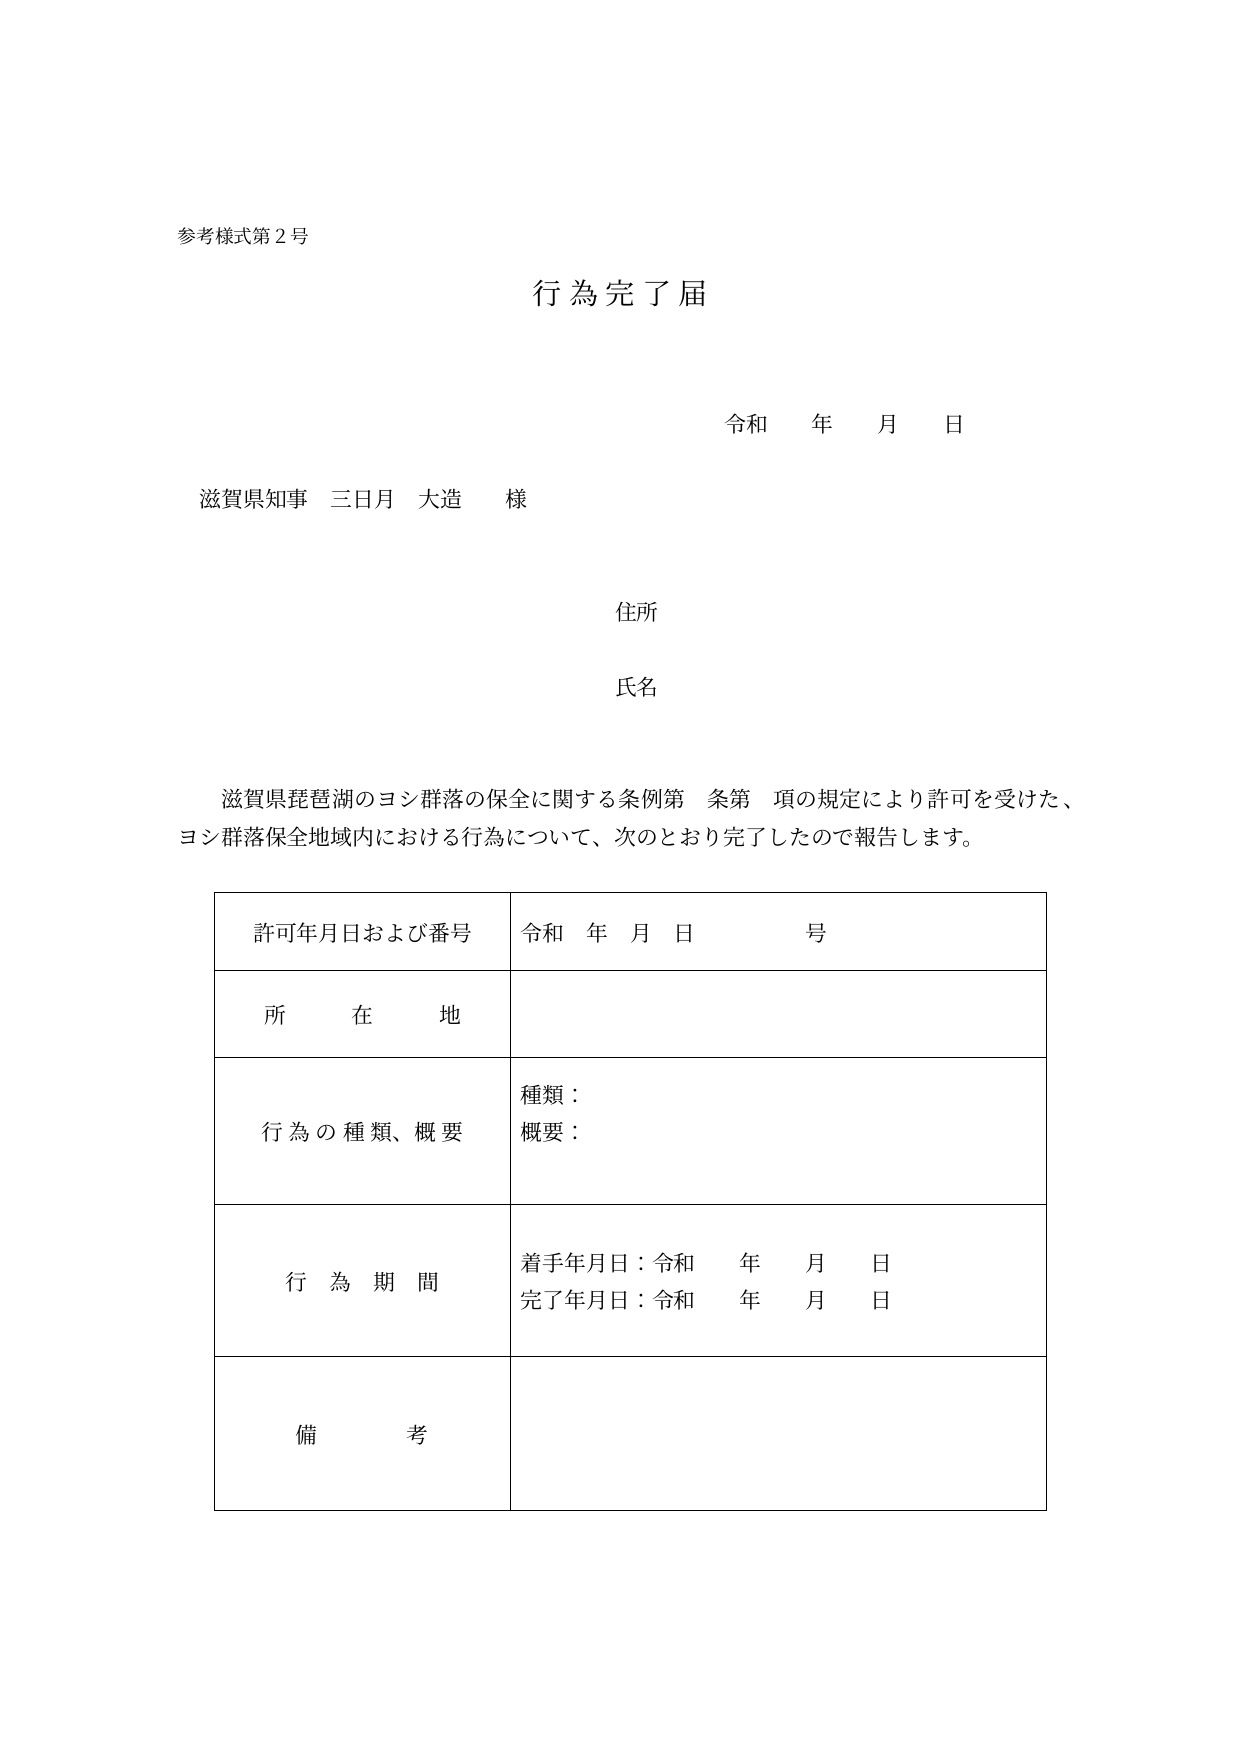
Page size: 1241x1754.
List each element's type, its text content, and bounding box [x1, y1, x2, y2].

table_cell 備 考 [215, 1357, 510, 1510]
table_cell [511, 1357, 1046, 1510]
table_cell 所 在 地 [215, 971, 510, 1057]
text 令和 年 月 日 [177, 404, 1063, 442]
table_header 令和 年 月 日 号 [511, 893, 1046, 970]
table_cell 行 為 期 間 [215, 1205, 510, 1356]
table_cell 着手年月日：令和 年 月 日 完了年月日：令和 年 月 日 [511, 1205, 1046, 1356]
text 参考様式第２号 [177, 217, 1063, 254]
table_cell 種類： 概要： [511, 1058, 1046, 1204]
text 氏名 [177, 667, 1063, 704]
table_cell 行 為 の 種 類、概 要 [215, 1058, 510, 1204]
text 住所 [177, 592, 1063, 629]
text 行 為 完 了 届 [177, 254, 1063, 329]
table_header 許可年月日および番号 [215, 893, 510, 970]
text 滋賀県琵琶湖のヨシ群落の保全に関する条例第 条第 項の規定により許可を受けた、ヨシ群落保全地域内における行為について、次のとおり完了したので報告します。 [177, 779, 1063, 854]
text 滋賀県知事 三日月 大造 様 [177, 479, 1063, 517]
table_cell [511, 971, 1046, 1057]
